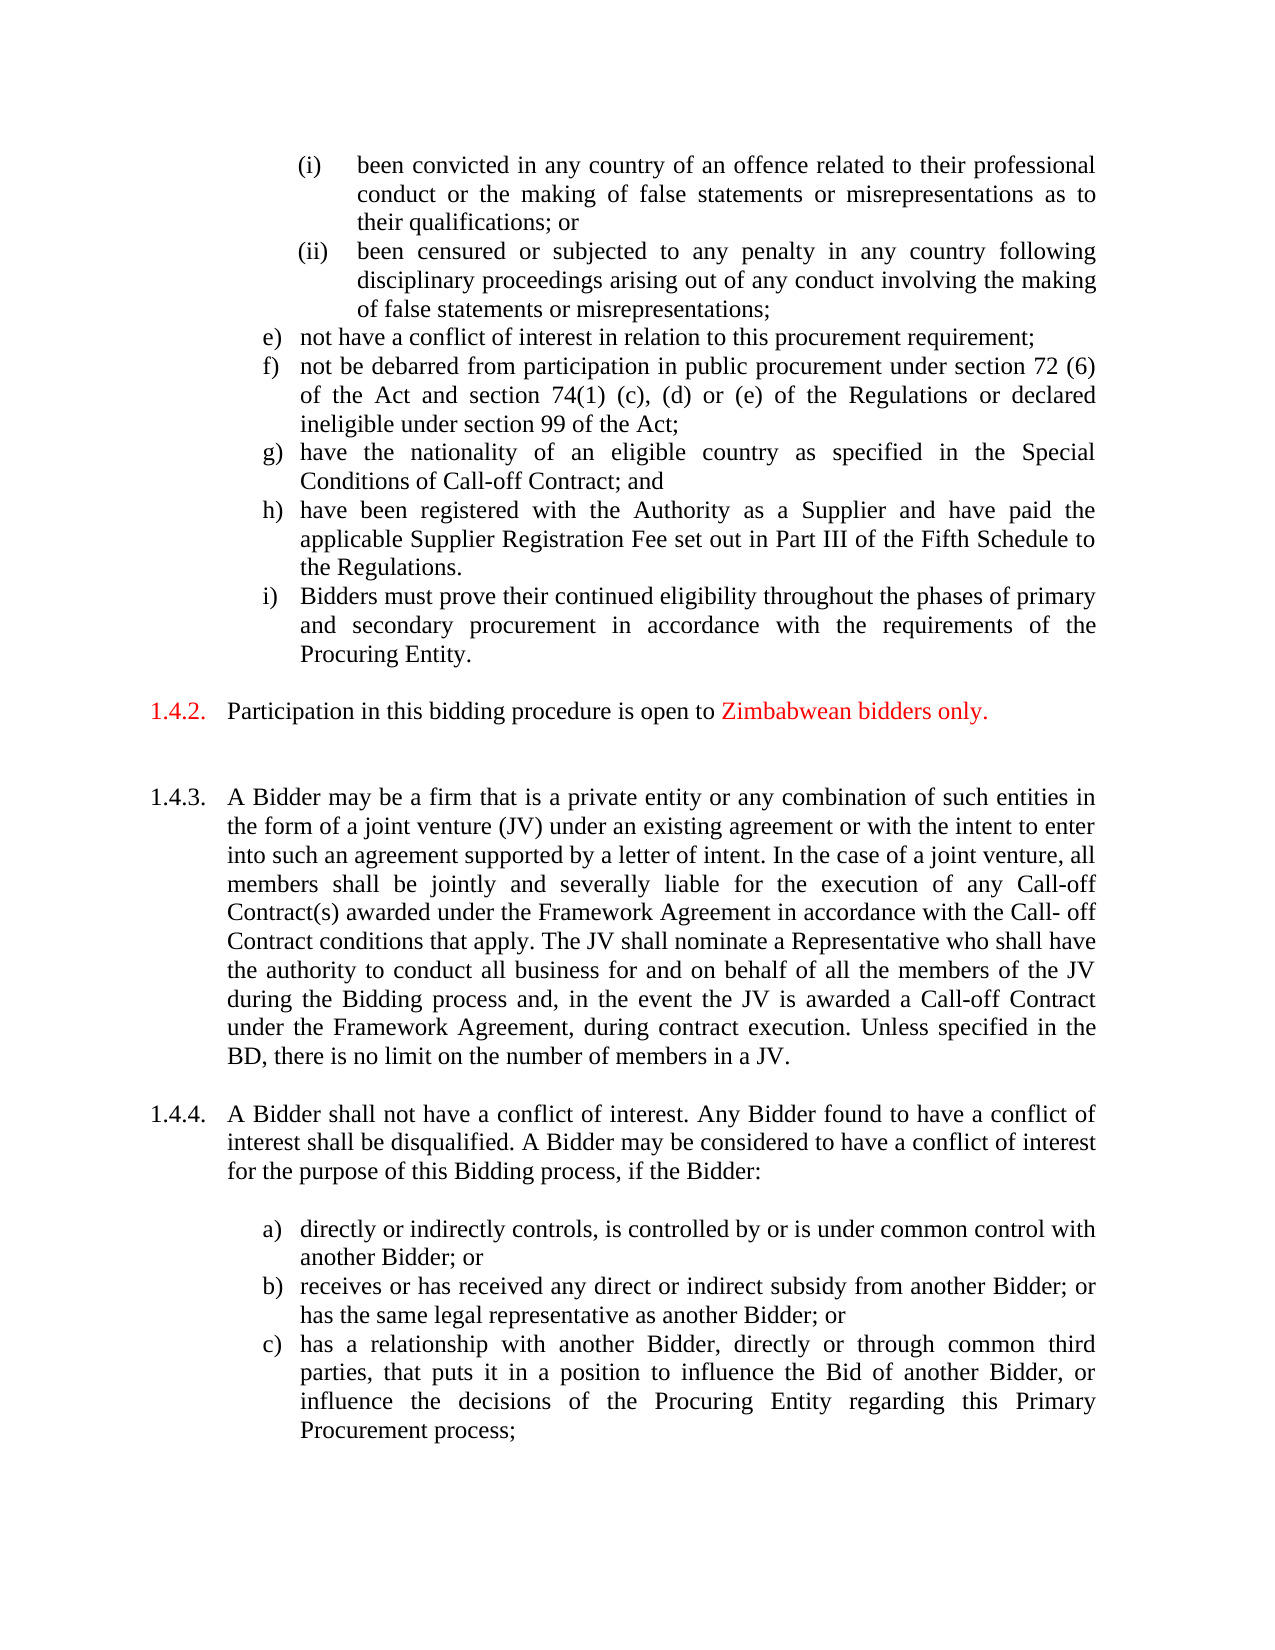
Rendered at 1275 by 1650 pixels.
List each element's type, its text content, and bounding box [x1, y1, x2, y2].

list not have a conflict of interest in relation to this procurement requirement; [262, 322, 1097, 351]
list have the nationality of an eligible country as specified in the Special Conditions of Call-off Contract; and [262, 437, 1097, 495]
list been censured or subjected to any penalty in any country following disciplinary proceedings arising out of any conduct involving the making of false statements or misrepresentations; [298, 236, 1097, 322]
list receives or has received any direct or indirect subsidy from another Bidder; or has the same legal representative as another Bidder; or [262, 1271, 1097, 1329]
list has a relationship with another Bidder, directly or through common third parties, that puts it in a position to influence the Bid of another Bidder, or influence the decisions of the Procuring Entity regarding this Primary Procurement process; [262, 1329, 1097, 1444]
list Bidders must prove their continued eligibility throughout the phases of primary and secondary procurement in accordance with the requirements of the Procuring Entity. [262, 581, 1097, 667]
list not be debarred from participation in public procurement under section 72 (6) of the Act and section 74(1) (c), (d) or (e) of the Regulations or declared ineligible under section 99 of the Act; [262, 351, 1097, 437]
list directly or indirectly controls, is controlled by or is under common control with another Bidder; or [262, 1214, 1097, 1271]
list A Bidder shall not have a conflict of interest. Any Bidder found to have a conflict of interest shall be disqualified. A Bidder may be considered to have a conflict of interest for the purpose of this Bidding process, if the Bidder: [150, 1099, 1097, 1185]
list have been registered with the Authority as a Supplier and have paid the applicable Supplier Registration Fee set out in Part III of the Fifth Schedule to the Regulations. [262, 495, 1097, 581]
list Participation in this bidding procedure is open to Zimbabwean bidders only. [150, 696, 1097, 725]
list been convicted in any country of an offence related to their professional conduct or the making of false statements or misrepresentations as to their qualifications; or [298, 150, 1097, 236]
list A Bidder may be a firm that is a private entity or any combination of such entities in the form of a joint venture (JV) under an existing agreement or with the intent to enter into such an agreement supported by a letter of intent. In the case of a joint venture, all members shall be jointly and severally liable for the execution of any Call-off Contract(s) awarded under the Framework Agreement in accordance with the Call- off Contract conditions that apply. The JV shall nominate a Representative who shall have the authority to conduct all business for and on behalf of all the members of the JV during the Bidding process and, in the event the JV is awarded a Call-off Contract under the Framework Agreement, during contract execution. Unless specified in the BD, there is no limit on the number of members in a JV. [150, 782, 1097, 1070]
